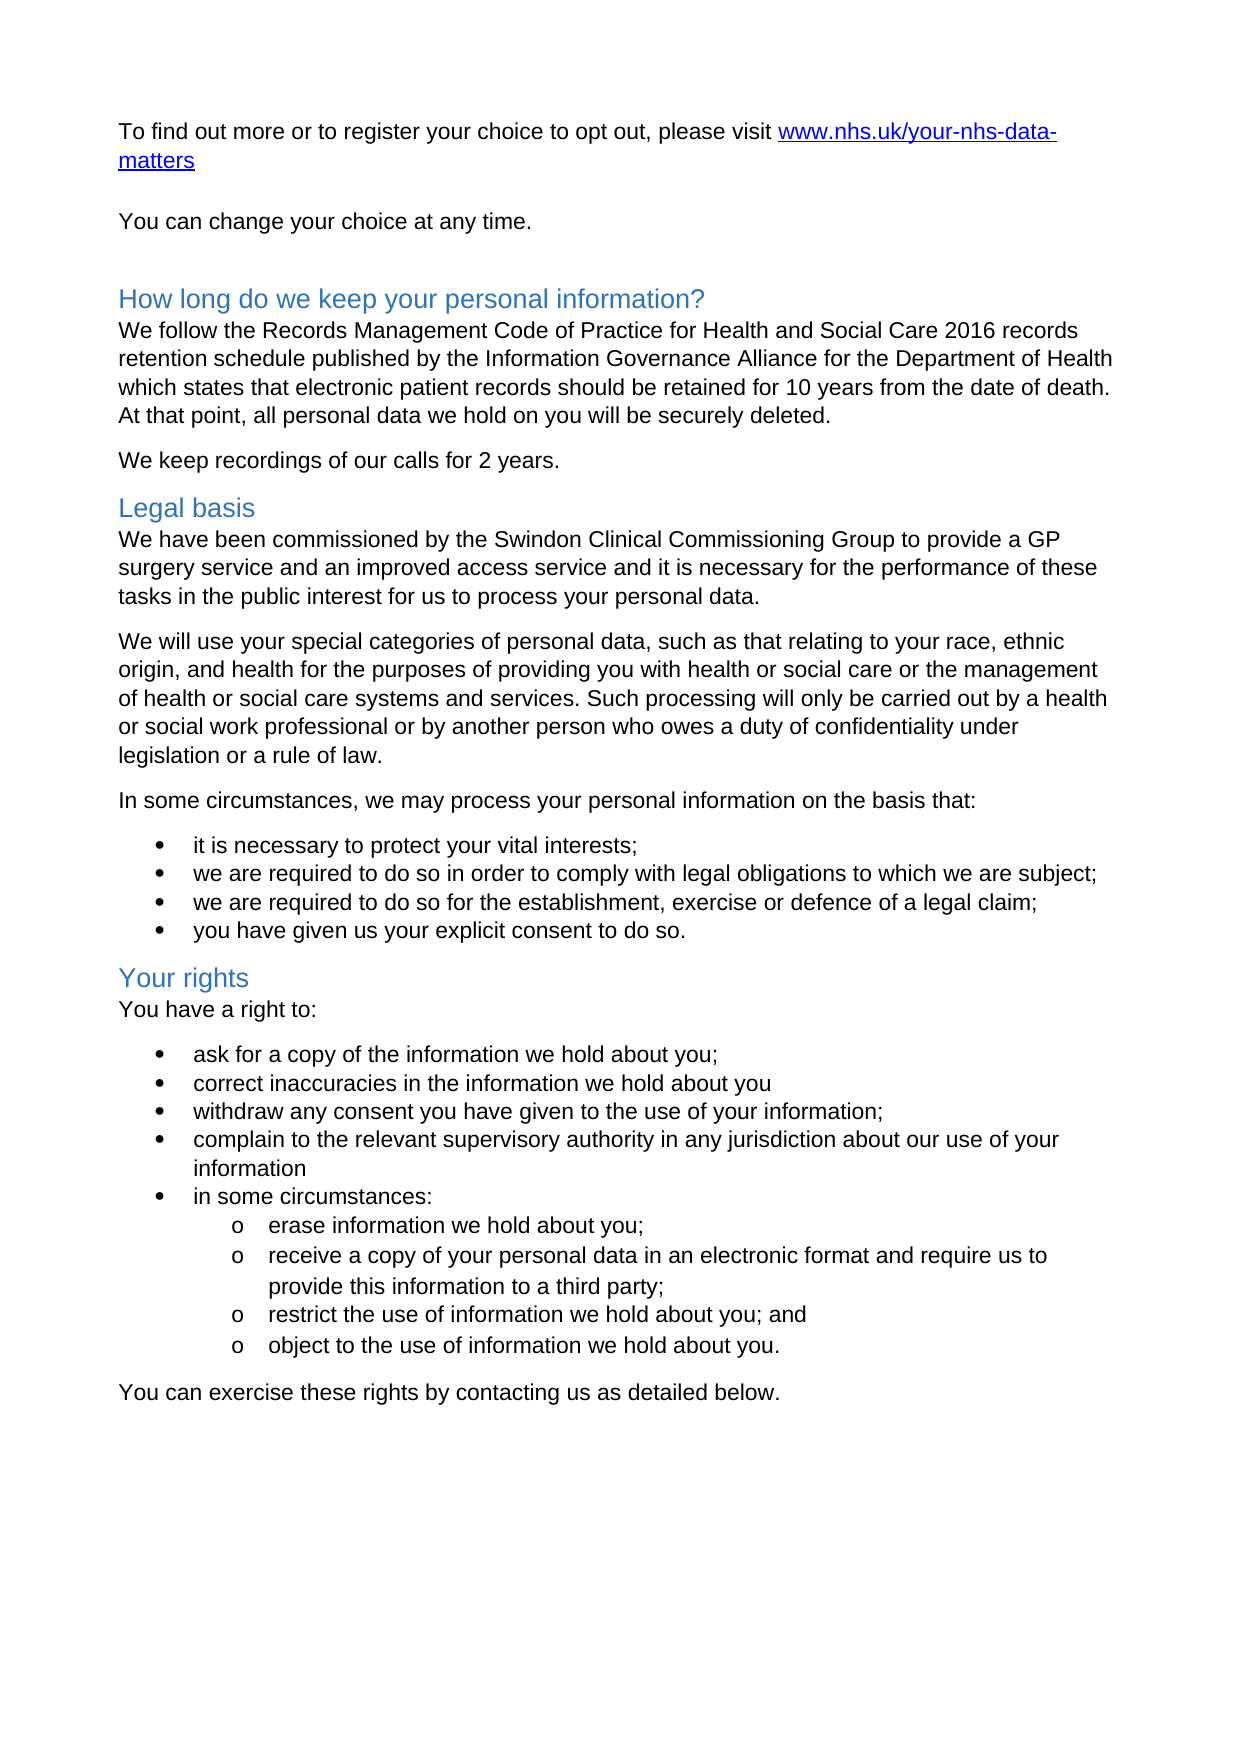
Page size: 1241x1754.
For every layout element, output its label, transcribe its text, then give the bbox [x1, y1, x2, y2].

text You have a right to: [118, 996, 1122, 1022]
list it is necessary to protect your vital interests; [156, 832, 1122, 858]
text To find out more or to register your choice to opt out, please visit www.nhs.uk/your-nhs-data-matters [118, 118, 1122, 173]
subtitle How long do we keep your personal information? [118, 283, 1122, 314]
list we are required to do so in order to comply with legal obligations to which we are subject; [156, 860, 1122, 887]
list complain to the relevant supervisory authority in any jurisdiction about our use of your information [156, 1126, 1122, 1181]
text We have been commissioned by the Swindon Clinical Commissioning Group to provide a GP surgery service and an improved access service and it is necessary for the performance of these tasks in the public interest for us to process your personal data. [118, 526, 1122, 609]
list ask for a copy of the information we hold about you; [156, 1041, 1122, 1067]
list in some circumstances: [156, 1183, 1122, 1210]
list you have given us your explicit consent to do so. [156, 917, 1122, 943]
text You can exercise these rights by contacting us as detailed below. [118, 1379, 1122, 1405]
list withdraw any consent you have given to the use of your information; [156, 1098, 1122, 1124]
subtitle Legal basis [118, 492, 1122, 523]
subtitle You can change your choice at any time. [118, 208, 1122, 234]
list object to the use of information we hold about you. [231, 1332, 1122, 1360]
list we are required to do so for the establishment, exercise or defence of a legal claim; [156, 889, 1122, 915]
text In some circumstances, we may process your personal information on the basis that: [118, 787, 1122, 813]
list correct inaccuracies in the information we hold about you [156, 1069, 1122, 1096]
text Your rights [118, 962, 1122, 993]
text We follow the Records Management Code of Practice for Health and Social Care 2016 records retention schedule published by the Information Governance Alliance for the Department of Health which states that electronic patient records should be retained for 10 years from the date of death. At that point, all personal data we hold on you will be securely deleted. [118, 317, 1122, 428]
list restrict the use of information we hold about you; and [231, 1301, 1122, 1329]
text We will use your special categories of personal data, such as that relating to your race, ethnic origin, and health for the purposes of providing you with health or social care or the management of health or social care systems and services. Such processing will only be carried out by a health or social work professional or by another person who owes a duty of confidentiality under legislation or a rule of law. [118, 628, 1122, 768]
list erase information we hold about you; [231, 1212, 1122, 1240]
list receive a copy of your personal data in an electronic format and require us to provide this information to a third party; [231, 1242, 1122, 1299]
text We keep recordings of our calls for 2 years. [118, 447, 1122, 473]
